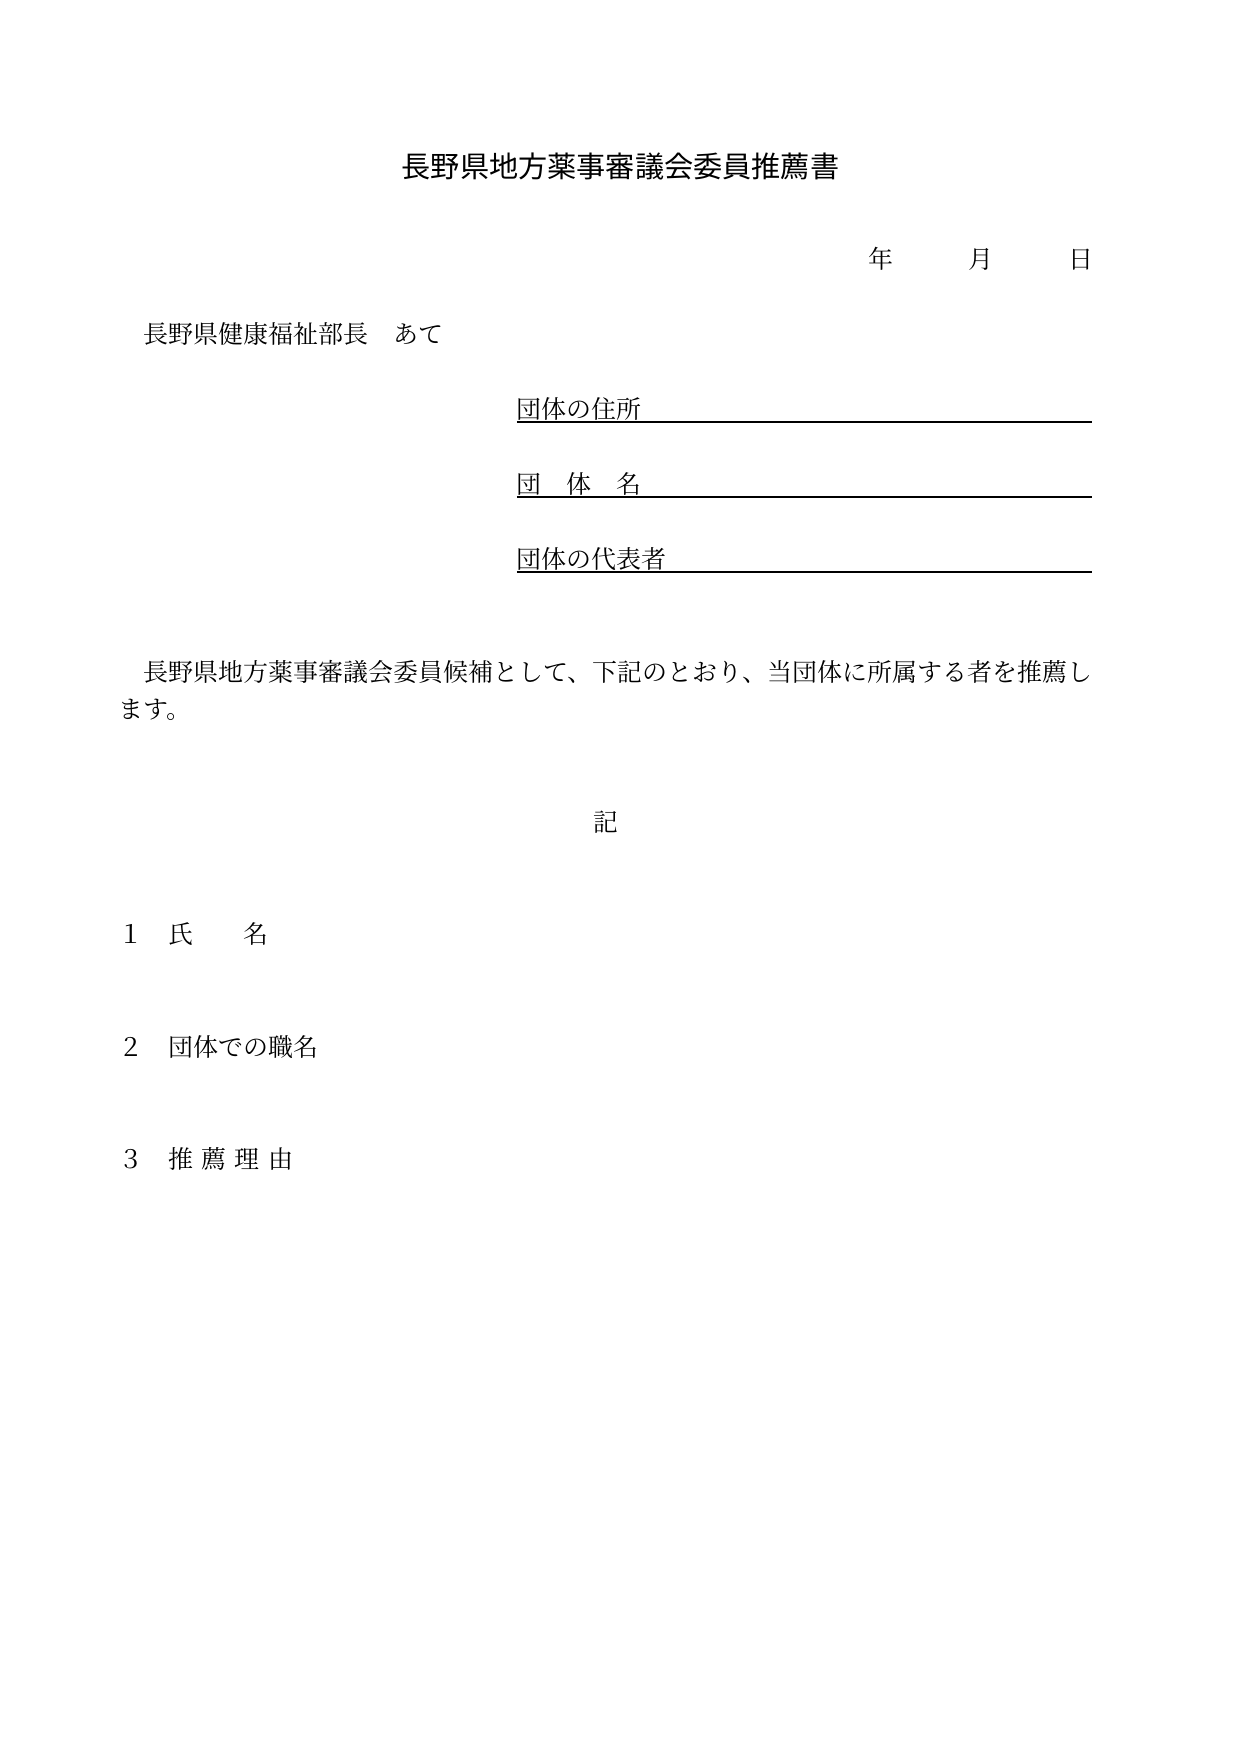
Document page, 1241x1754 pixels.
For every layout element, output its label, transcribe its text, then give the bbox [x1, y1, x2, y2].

text 長野県健康福祉部長 あて [118, 314, 1093, 352]
text ２ 団体での職名 [118, 1027, 1093, 1064]
text 団体の住所 [517, 389, 1093, 427]
text 団 体 名 [517, 464, 1093, 502]
text ３ 推薦理由 [118, 1139, 1093, 1177]
text 年 月 日 [118, 239, 1093, 277]
text １ 氏名 [118, 914, 1093, 952]
text 記 [118, 802, 1093, 839]
text 団体の代表者 [517, 539, 1093, 577]
text 長野県地方薬事審議会委員推薦書 [118, 127, 1122, 202]
text 長野県地方薬事審議会委員候補として、下記のとおり、当団体に所属する者を推薦します。 [118, 652, 1093, 727]
